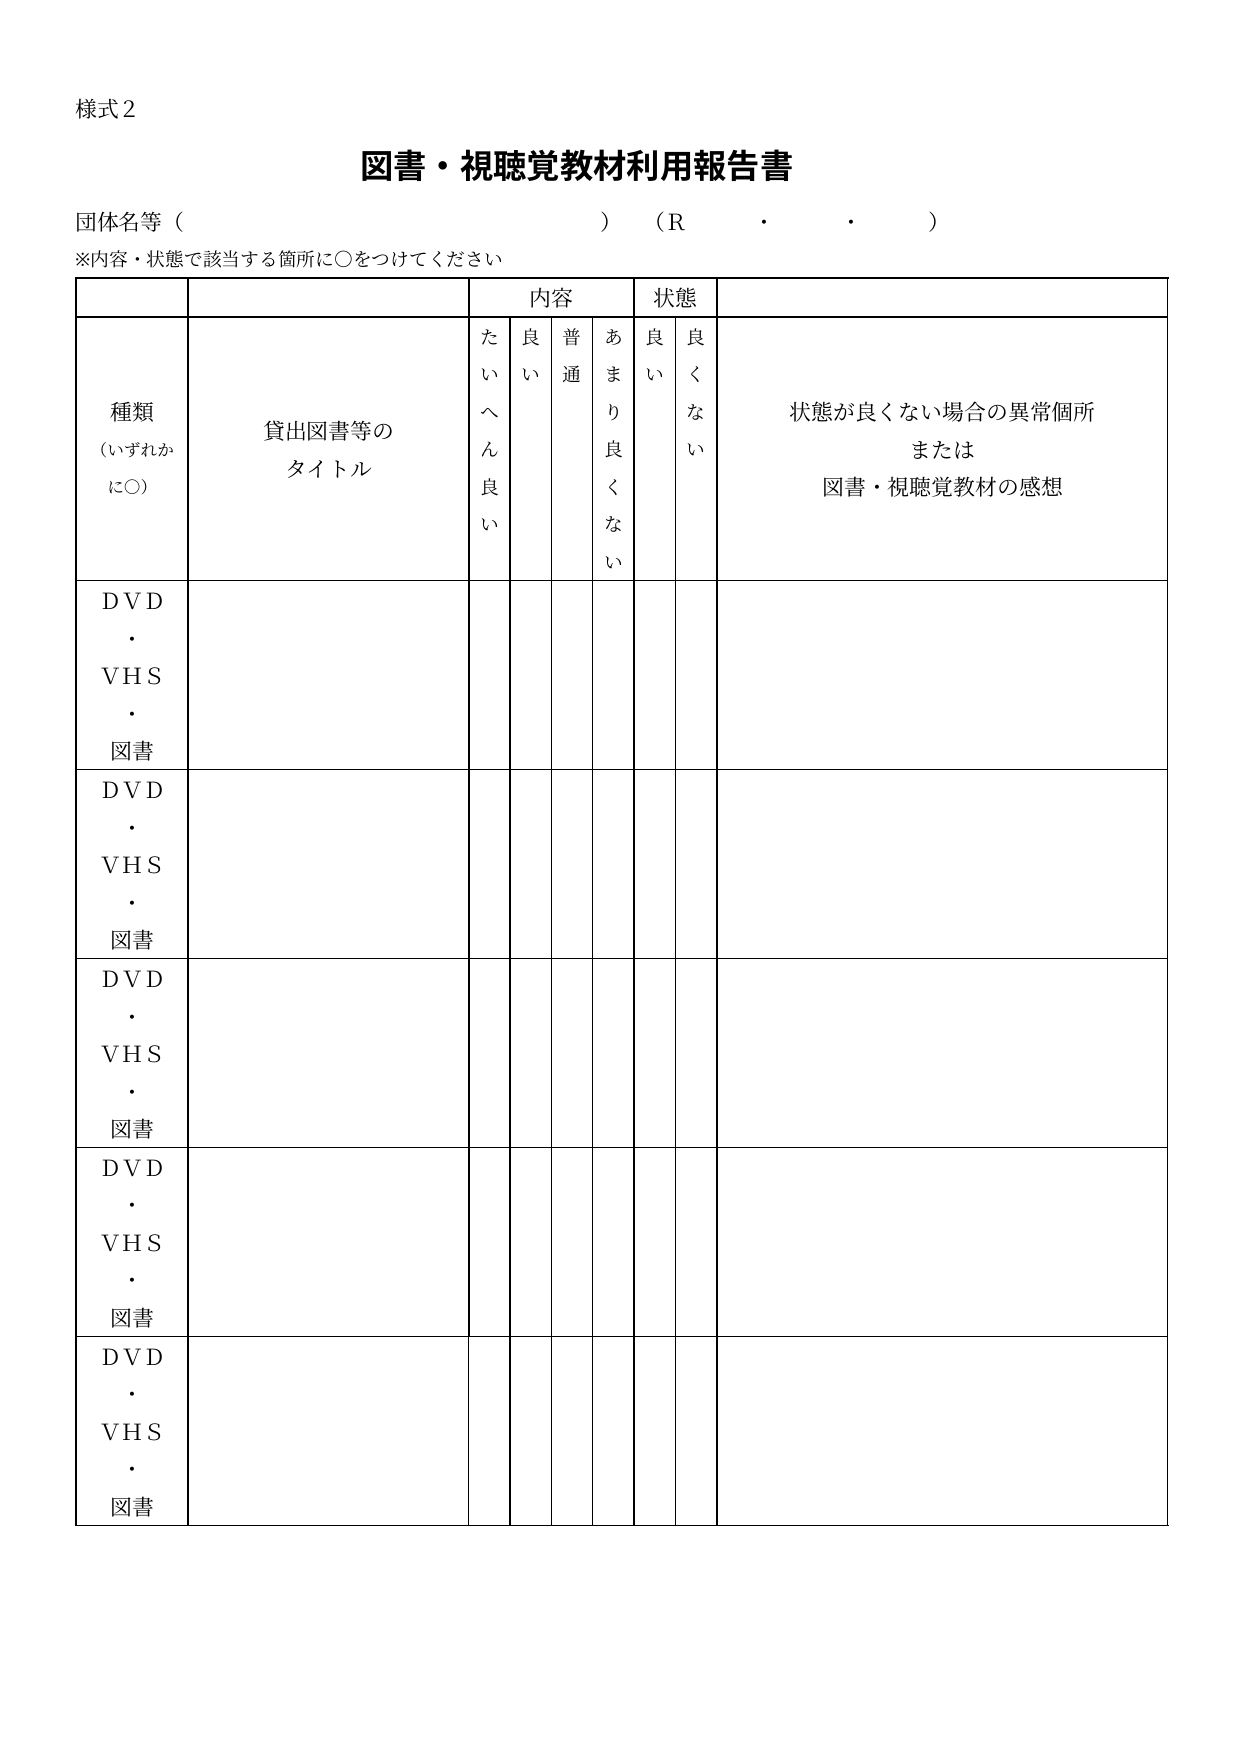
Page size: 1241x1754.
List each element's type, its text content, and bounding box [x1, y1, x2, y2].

table_cell [189, 581, 468, 769]
table_cell [593, 581, 633, 769]
table_cell [189, 1148, 468, 1336]
table_cell [552, 959, 592, 1147]
table_cell [676, 1337, 716, 1525]
table_cell [676, 1148, 716, 1336]
table_cell ＤＶＤ ・ ＶＨＳ ・ 図書 [77, 1337, 187, 1525]
table_header 状態 [635, 279, 716, 316]
table_cell 良い [511, 318, 551, 580]
table_header 内容 [470, 279, 633, 316]
table_cell [552, 1148, 592, 1336]
table_cell [593, 1337, 633, 1525]
text 図書・視聴覚教材利用報告書 [75, 127, 1078, 202]
table_cell [552, 581, 592, 769]
table_cell たいへん良い [470, 318, 509, 580]
table_cell [189, 1337, 468, 1525]
table_cell [552, 770, 592, 958]
table_cell [676, 581, 716, 769]
table_cell [718, 1337, 1167, 1525]
table_cell [470, 1148, 509, 1336]
table_cell [635, 959, 675, 1147]
table_header [718, 279, 1167, 316]
table_cell [469, 1337, 509, 1525]
text 様式２ [75, 89, 1165, 127]
table_cell ＤＶＤ ・ ＶＨＳ ・ 図書 [77, 959, 187, 1147]
table_cell [189, 770, 468, 958]
table_cell 良くない [676, 318, 716, 580]
table_cell [635, 581, 675, 769]
table_cell [635, 1337, 675, 1525]
table_cell [635, 770, 675, 958]
table_cell ＤＶＤ ・ ＶＨＳ ・ 図書 [77, 1148, 187, 1336]
table_cell [511, 959, 551, 1147]
text 団体名等（ ） （Ｒ ・ ・ ） [75, 202, 1165, 239]
table_cell [593, 1148, 633, 1336]
table_cell 種類 （いずれかに○） [77, 318, 187, 580]
table_cell 貸出図書等の タイトル [189, 318, 468, 580]
table_cell [676, 770, 716, 958]
table_cell [676, 959, 716, 1147]
table_cell [511, 581, 551, 769]
table_cell 普通 [552, 318, 592, 580]
table_cell [593, 770, 633, 958]
table_header [189, 279, 468, 316]
table_cell [470, 959, 509, 1147]
table_cell あまり良くない [593, 318, 633, 580]
table_header [77, 279, 187, 316]
table_cell [718, 959, 1167, 1147]
table_cell [552, 1337, 592, 1525]
table_cell [511, 1148, 551, 1336]
table_cell [511, 1337, 551, 1525]
table_cell ＤＶＤ ・ ＶＨＳ ・ 図書 [77, 770, 187, 958]
table_cell [593, 959, 633, 1147]
table_cell [635, 1148, 675, 1336]
table_cell [718, 581, 1167, 769]
table_cell [511, 770, 551, 958]
table_cell [718, 770, 1167, 958]
table_cell 状態が良くない場合の異常個所 または 図書・視聴覚教材の感想 [718, 318, 1167, 580]
table_cell [189, 959, 468, 1147]
table_cell [470, 770, 509, 958]
table_cell 良い [635, 318, 675, 580]
text ※内容・状態で該当する箇所に○をつけてください [75, 239, 1165, 277]
table_cell [470, 581, 509, 769]
table_cell [718, 1148, 1167, 1336]
table_cell ＤＶＤ ・ ＶＨＳ ・ 図書 [77, 581, 187, 769]
